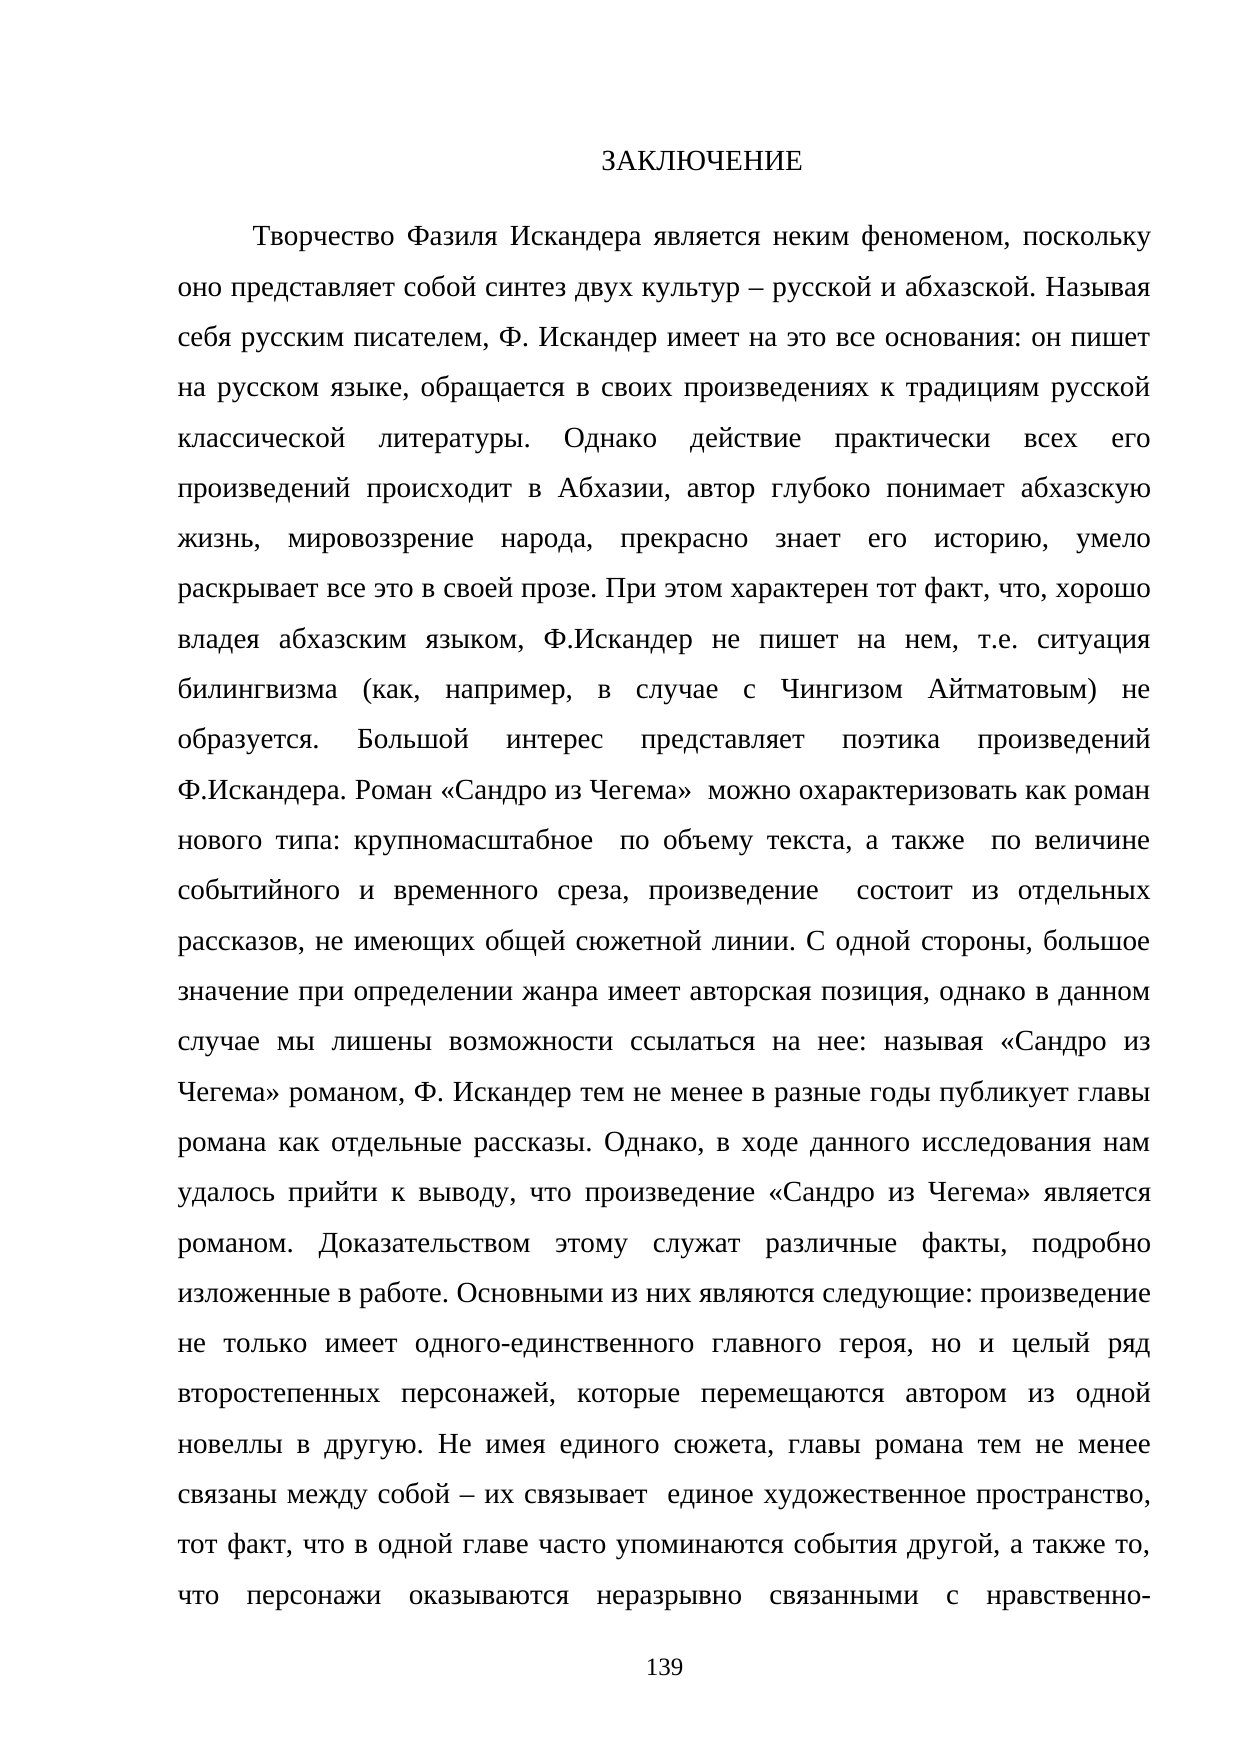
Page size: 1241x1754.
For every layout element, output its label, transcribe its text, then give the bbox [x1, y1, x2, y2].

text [177, 218, 1152, 1610]
text ЗАКЛЮЧЕНИЕ [177, 143, 1152, 177]
